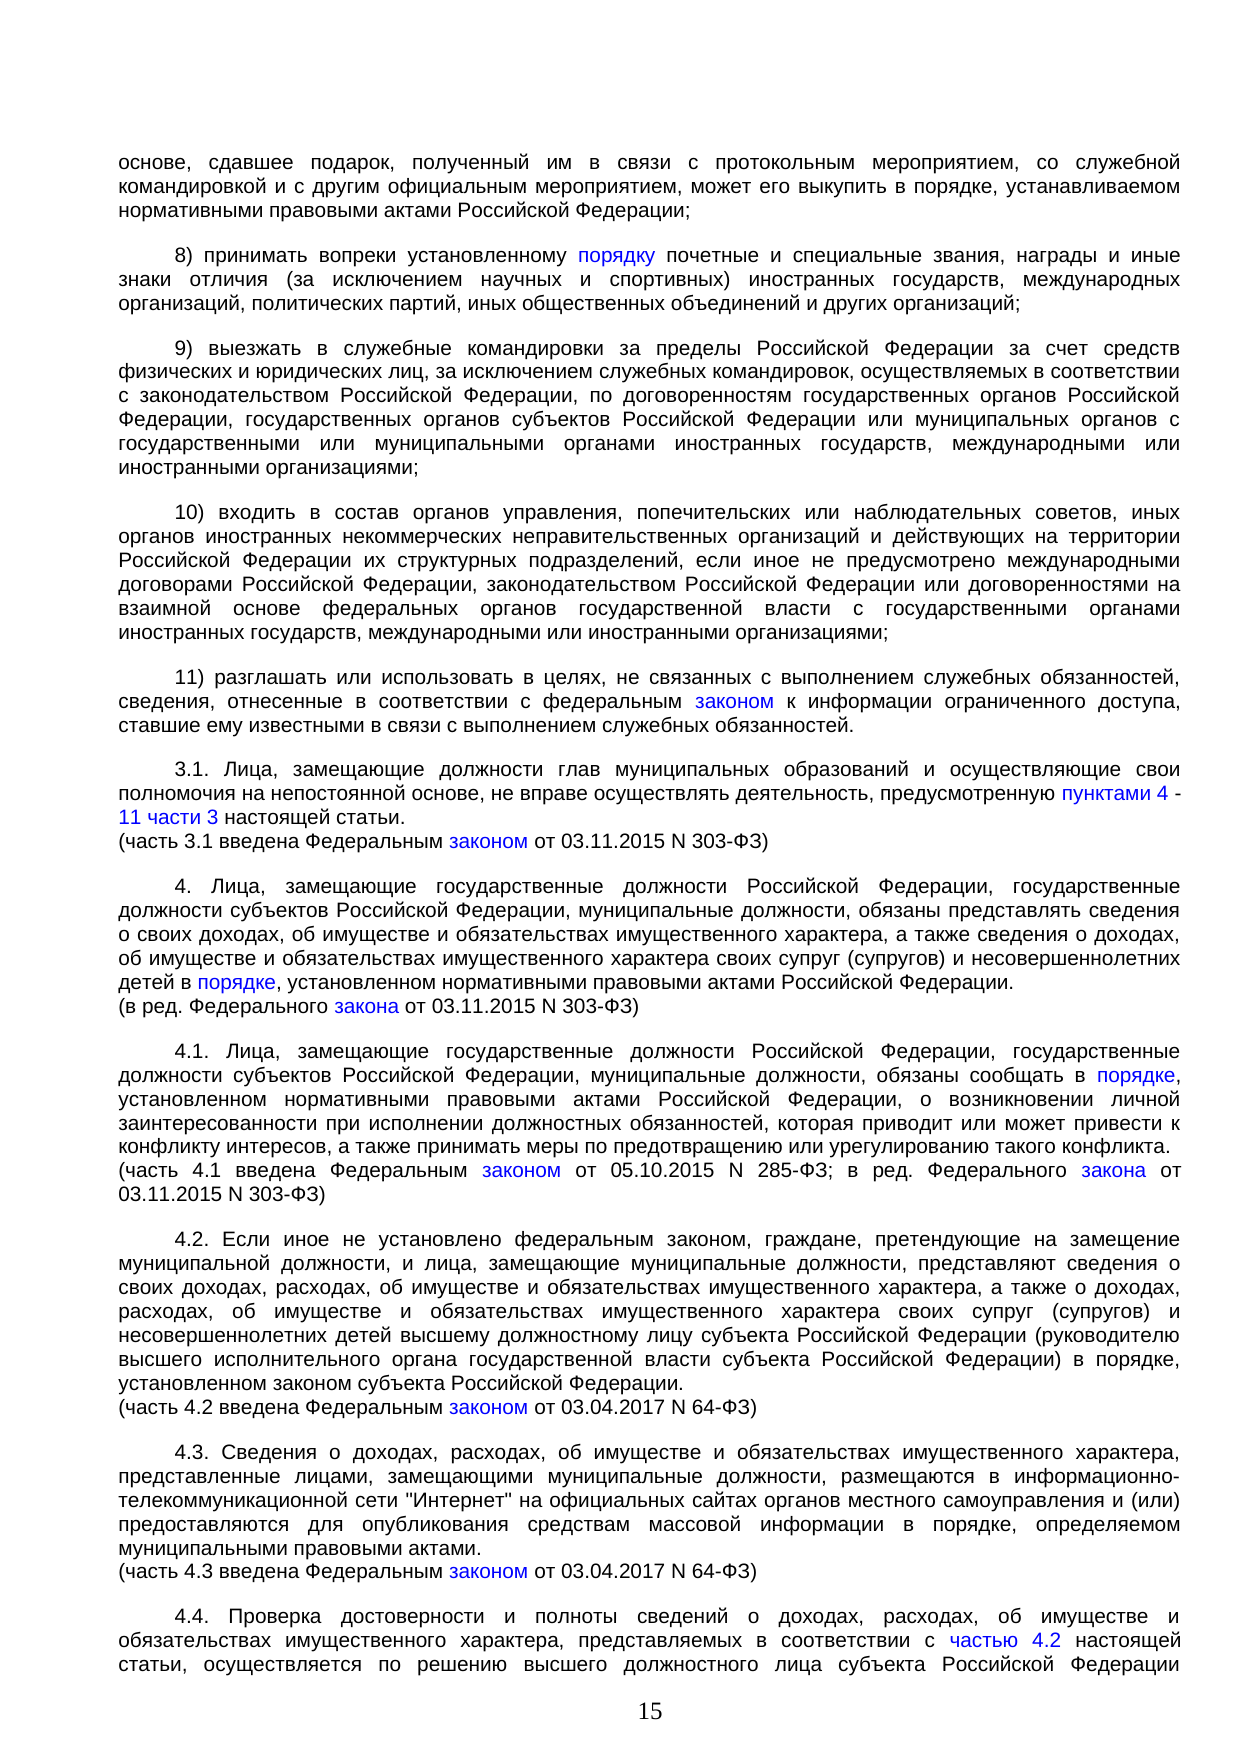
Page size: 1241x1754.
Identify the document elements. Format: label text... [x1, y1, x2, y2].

text (часть 4.3 введена Федеральным законом от 03.04.2017 N 64-ФЗ) [118, 1559, 1181, 1583]
text (в ред. Федерального закона от 03.11.2015 N 303-ФЗ) [118, 994, 1181, 1018]
text 3.1. Лица, замещающие должности глав муниципальных образований и осуществляющие свои полномочия на непостоянной основе, не вправе осуществлять деятельность, предусмотренную пунктами 4 - 11 части 3 настоящей статьи. [118, 757, 1181, 829]
text 11) разглашать или использовать в целях, не связанных с выполнением служебных обязанностей, сведения, отнесенные в соответствии с федеральным законом к информации ограниченного доступа, ставшие ему известными в связи с выполнением служебных обязанностей. [118, 664, 1181, 736]
text 4.2. Если иное не установлено федеральным законом, граждане, претендующие на замещение муниципальной должности, и лица, замещающие муниципальные должности, представляют сведения о своих доходах, расходах, об имуществе и обязательствах имущественного характера, а также о доходах, расходах, об имуществе и обязательствах имущественного характера своих супруг (супругов) и несовершеннолетних детей высшему должностному лицу субъекта Российской Федерации (руководителю высшего исполнительного органа государственной власти субъекта Российской Федерации) в порядке, установленном законом субъекта Российской Федерации. [118, 1227, 1181, 1395]
text 4.3. Сведения о доходах, расходах, об имуществе и обязательствах имущественного характера, представленные лицами, замещающими муниципальные должности, размещаются в информационно-телекоммуникационной сети "Интернет" на официальных сайтах органов местного самоуправления и (или) предоставляются для опубликования средствам массовой информации в порядке, определяемом муниципальными правовыми актами. [118, 1439, 1181, 1559]
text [118, 1604, 1181, 1676]
text (часть 4.1 введена Федеральным законом от 05.10.2015 N 285-ФЗ; в ред. Федерального закона от 03.11.2015 N 303-ФЗ) [118, 1158, 1181, 1206]
text 8) принимать вопреки установленному порядку почетные и специальные звания, награды и иные знаки отличия (за исключением научных и спортивных) иностранных государств, международных организаций, политических партий, иных общественных объединений и других организаций; [118, 243, 1181, 314]
text 4. Лица, замещающие государственные должности Российской Федерации, государственные должности субъектов Российской Федерации, муниципальные должности, обязаны представлять сведения о своих доходах, об имуществе и обязательствах имущественного характера, а также сведения о доходах, об имуществе и обязательствах имущественного характера своих супруг (супругов) и несовершеннолетних детей в порядке, установленном нормативными правовыми актами Российской Федерации. [118, 874, 1181, 994]
text 9) выезжать в служебные командировки за пределы Российской Федерации за счет средств физических и юридических лиц, за исключением служебных командировок, осуществляемых в соответствии с законодательством Российской Федерации, по договоренностям государственных органов Российской Федерации, государственных органов субъектов Российской Федерации или муниципальных органов с государственными или муниципальными органами иностранных государств, международными или иностранными организациями; [118, 335, 1181, 479]
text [118, 150, 1181, 222]
text 4.1. Лица, замещающие государственные должности Российской Федерации, государственные должности субъектов Российской Федерации, муниципальные должности, обязаны сообщать в порядке, установленном нормативными правовыми актами Российской Федерации, о возникновении личной заинтересованности при исполнении должностных обязанностей, которая приводит или может привести к конфликту интересов, а также принимать меры по предотвращению или урегулированию такого конфликта. [118, 1038, 1181, 1158]
text (часть 4.2 введена Федеральным законом от 03.04.2017 N 64-ФЗ) [118, 1395, 1181, 1419]
text (часть 3.1 введена Федеральным законом от 03.11.2015 N 303-ФЗ) [118, 829, 1181, 853]
text 10) входить в состав органов управления, попечительских или наблюдательных советов, иных органов иностранных некоммерческих неправительственных организаций и действующих на территории Российской Федерации их структурных подразделений, если иное не предусмотрено международными договорами Российской Федерации, законодательством Российской Федерации или договоренностями на взаимной основе федеральных органов государственной власти с государственными органами иностранных государств, международными или иностранными организациями; [118, 500, 1181, 644]
